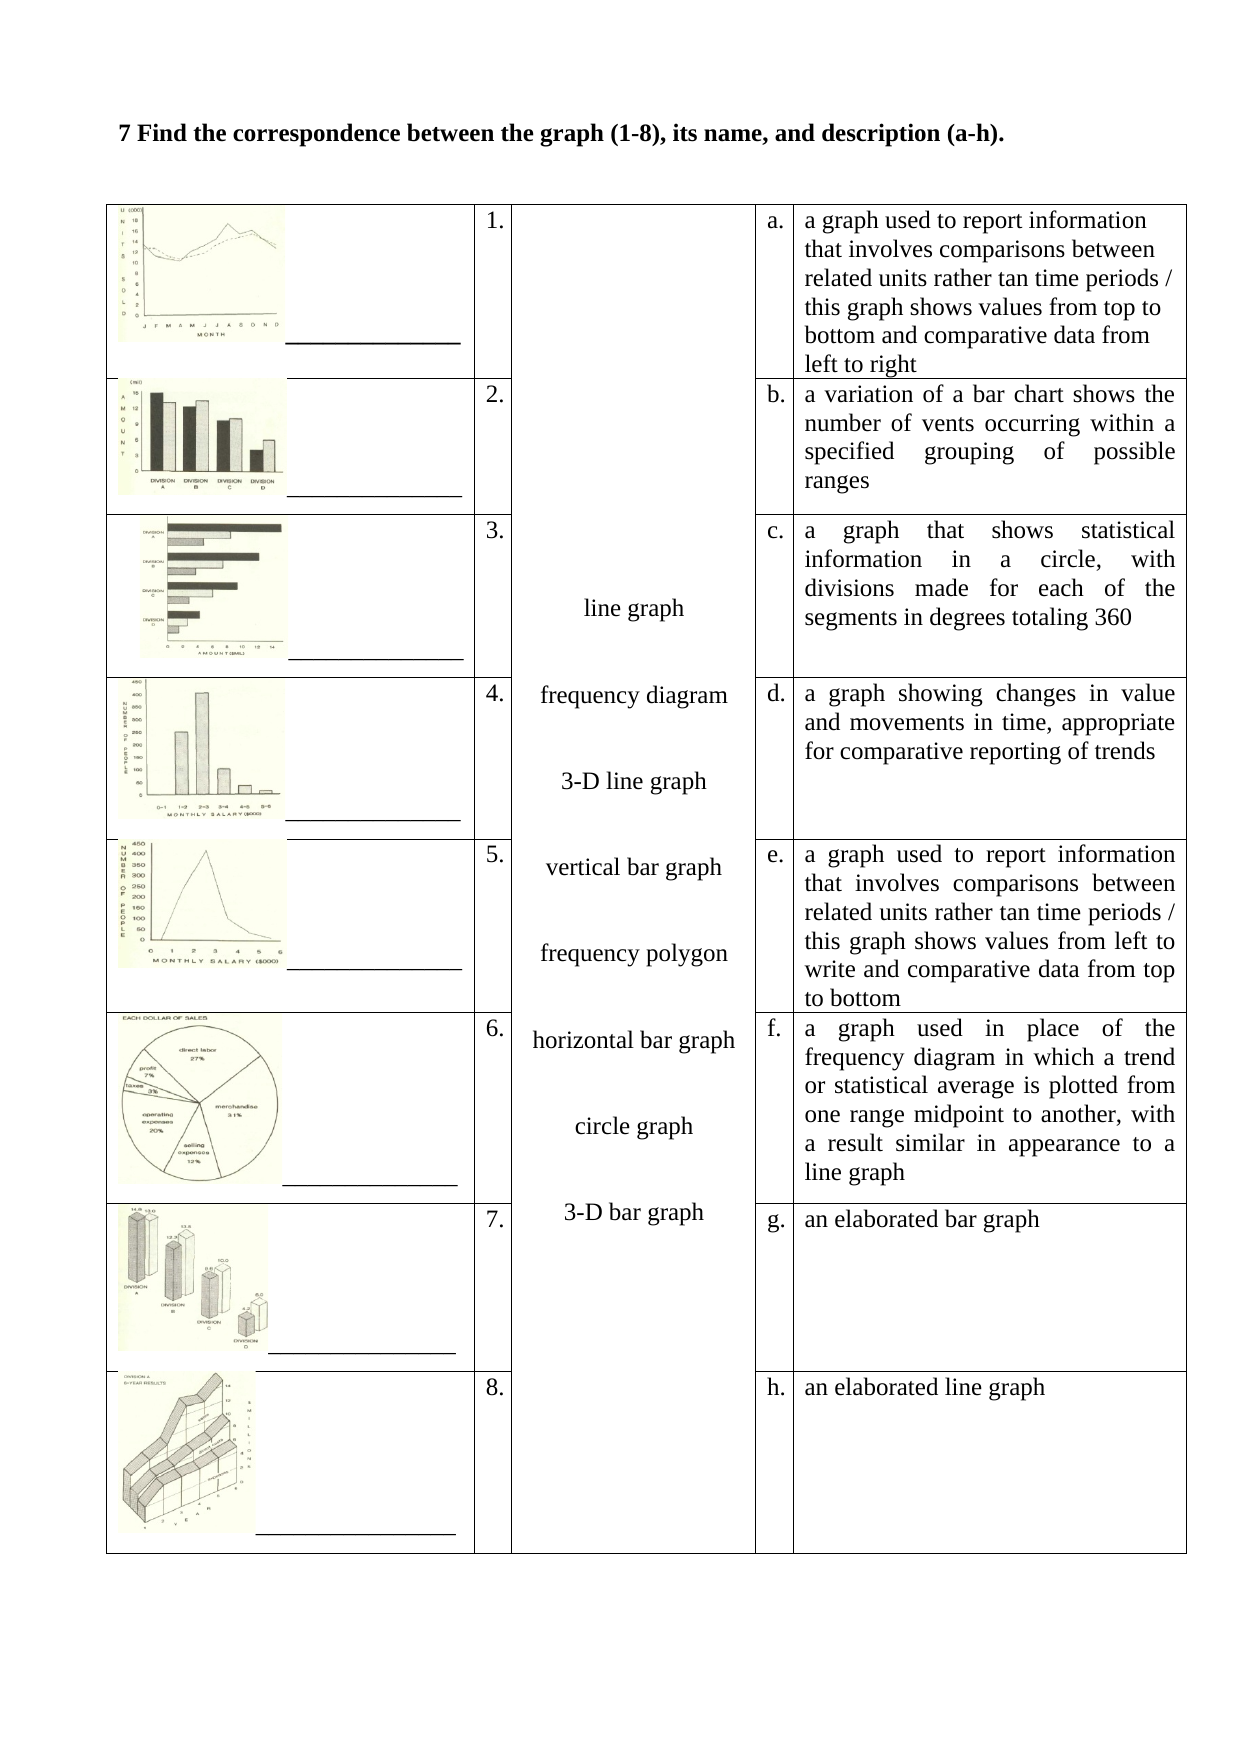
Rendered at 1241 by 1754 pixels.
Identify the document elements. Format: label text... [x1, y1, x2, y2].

table_header [756, 205, 793, 378]
picture [118, 205, 286, 342]
table_cell [756, 1013, 793, 1203]
table_cell a graph used to report information that involves comparisons between related units rather tan time periods / this graph shows values from left to write and comparative data from top to bottom [794, 840, 1186, 1012]
table_header a graph used to report information that involves comparisons between related units rather tan time periods / this graph shows values from top to bottom and comparative data from left to right [794, 205, 1186, 378]
table_cell ______________ [107, 515, 474, 677]
table_cell [756, 678, 793, 838]
table_cell an elaborated bar graph [794, 1204, 1186, 1371]
picture [118, 839, 287, 968]
table_header line graph frequency diagram 3-D line graph vertical bar graph frequency polygon horizontal bar graph circle graph 3-D bar graph [512, 205, 755, 1552]
table_cell [756, 515, 793, 677]
table_cell [475, 1013, 511, 1203]
text 7 Find the correspondence between the graph (1-8), its name, and description (a-h). [118, 118, 1152, 147]
table_cell [756, 840, 793, 1012]
table_cell [756, 1204, 793, 1371]
table_cell [475, 1204, 511, 1371]
table_cell [475, 678, 511, 838]
table_cell [756, 379, 793, 514]
table_cell [475, 1372, 511, 1552]
table_header [475, 205, 511, 378]
table_cell an elaborated line graph [794, 1372, 1186, 1552]
picture [118, 1371, 256, 1533]
table_cell ________________ [107, 1372, 474, 1552]
table_cell a variation of a bar chart shows the number of vents occurring within a specified grouping of possible ranges [794, 379, 1186, 514]
table_cell ______________ [107, 1013, 474, 1203]
picture [118, 678, 286, 819]
table_cell [475, 379, 511, 514]
table_cell ______________ [107, 379, 474, 514]
table_cell ______________ [107, 840, 474, 1012]
table_cell a graph showing changes in value and movements in time, appropriate for comparative reporting of trends [794, 678, 1186, 838]
table_cell _______________ [107, 1204, 474, 1371]
table_cell [475, 515, 511, 677]
table_cell a graph that shows statistical information in a circle, with divisions made for each of the segments in degrees totaling 360 [794, 515, 1186, 677]
table_cell [756, 1372, 793, 1552]
table_cell a graph used in place of the frequency diagram in which a trend or statistical average is plotted from one range midpoint to another, with a result similar in appearance to a line graph [794, 1013, 1186, 1203]
picture [118, 1013, 283, 1184]
picture [139, 515, 289, 658]
table_header ______________ [107, 205, 474, 378]
picture [118, 1204, 269, 1351]
table_cell ______________ [107, 678, 474, 838]
table_cell [475, 840, 511, 1012]
picture [118, 378, 287, 495]
